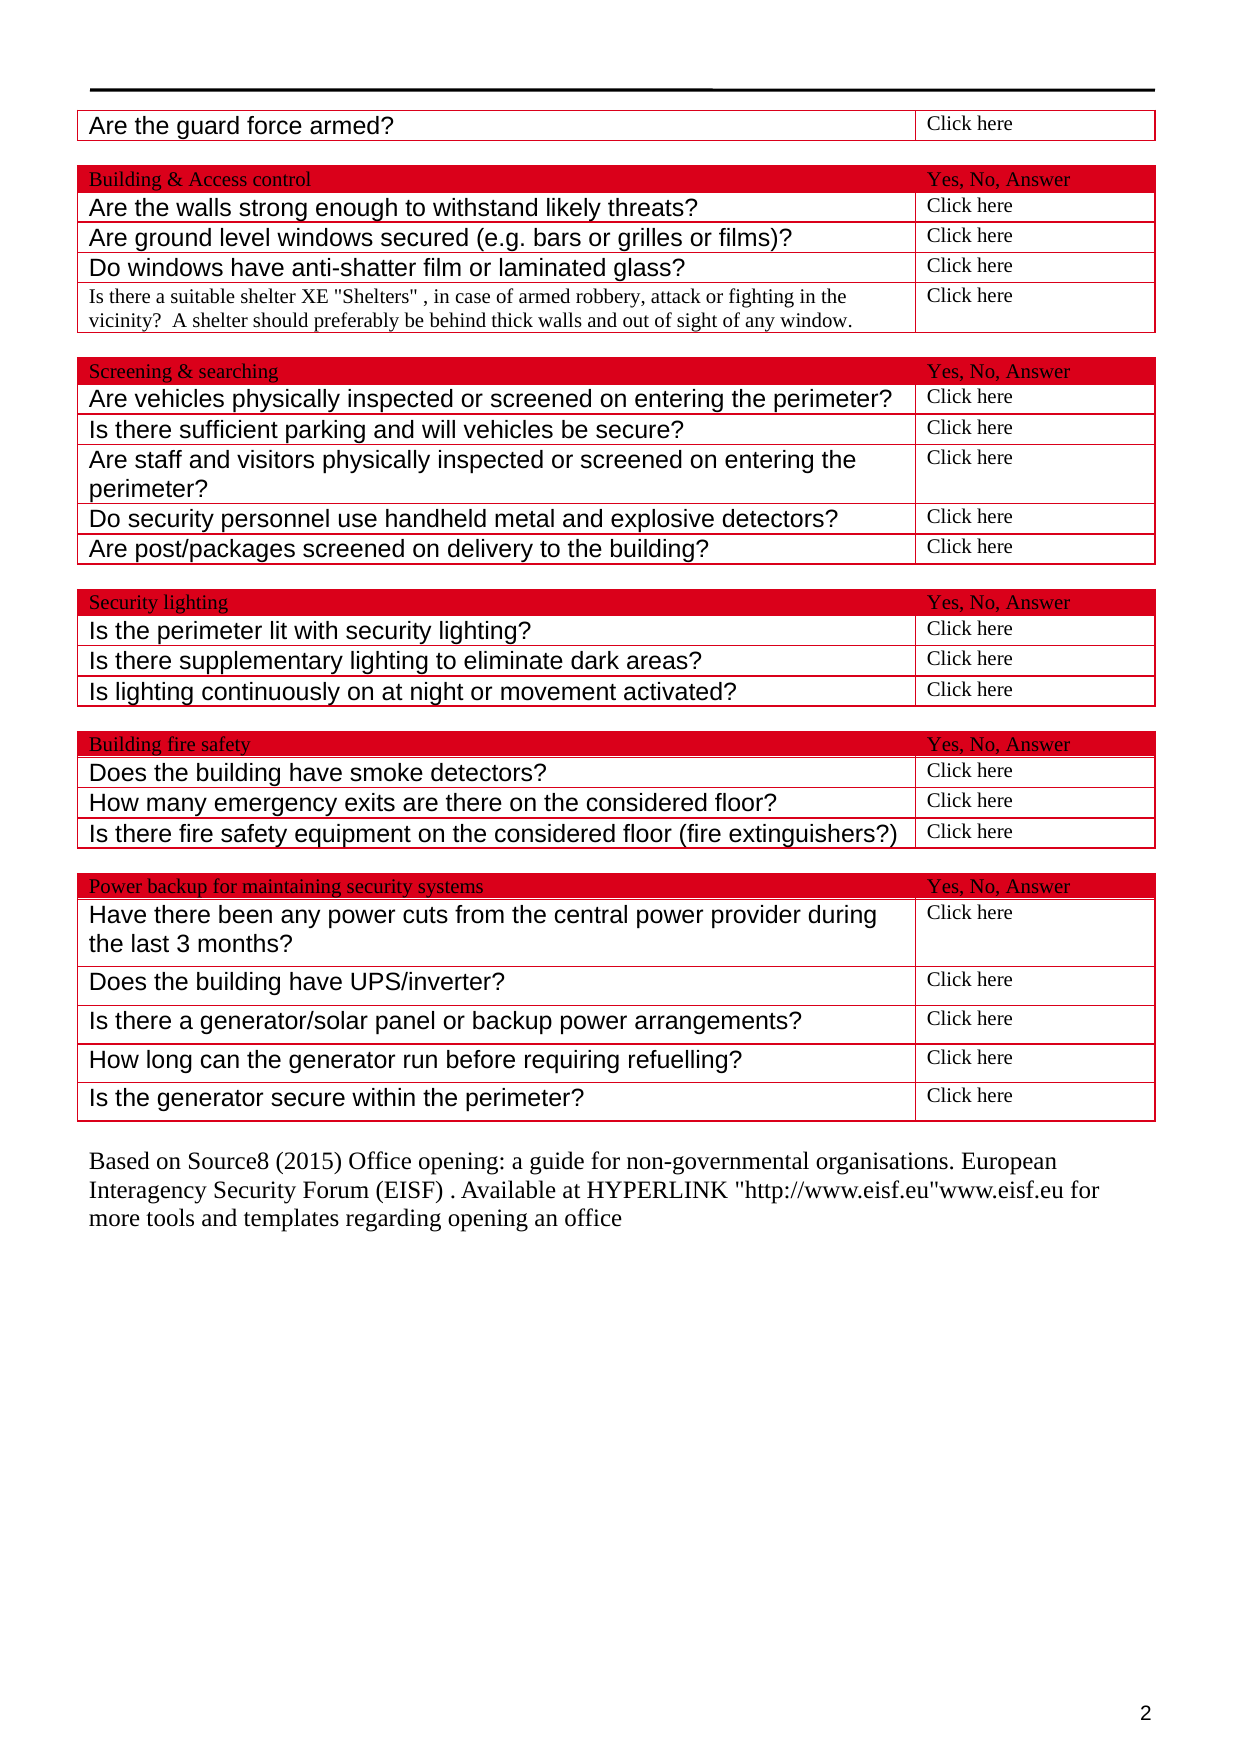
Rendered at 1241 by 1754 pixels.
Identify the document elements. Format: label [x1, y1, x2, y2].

table_cell [78, 677, 915, 705]
table_cell [78, 1083, 915, 1120]
table_cell [78, 535, 915, 563]
table_cell [78, 646, 915, 675]
table_cell [78, 283, 915, 332]
table_cell [78, 415, 915, 443]
table_cell [78, 1045, 915, 1082]
table_header [916, 359, 1154, 383]
table_header [78, 590, 915, 614]
table_cell [78, 223, 915, 252]
table_header [78, 732, 915, 756]
table_cell [78, 385, 915, 413]
table_cell [78, 900, 915, 966]
table_cell [78, 758, 915, 787]
table_cell [78, 445, 915, 502]
table_header [916, 590, 1154, 614]
table_cell [78, 967, 915, 1004]
table_cell [78, 788, 915, 817]
table_cell [78, 1006, 915, 1043]
table_cell [78, 616, 915, 644]
table_cell [78, 111, 915, 140]
table_cell [78, 504, 915, 533]
table_header [78, 167, 915, 191]
table_header [916, 875, 1154, 898]
table_header [916, 167, 1154, 191]
table_header [78, 359, 915, 383]
table_header [916, 732, 1154, 756]
table_cell [78, 819, 915, 847]
table_cell [78, 193, 915, 221]
table_cell [78, 253, 915, 282]
table_header [78, 875, 915, 898]
